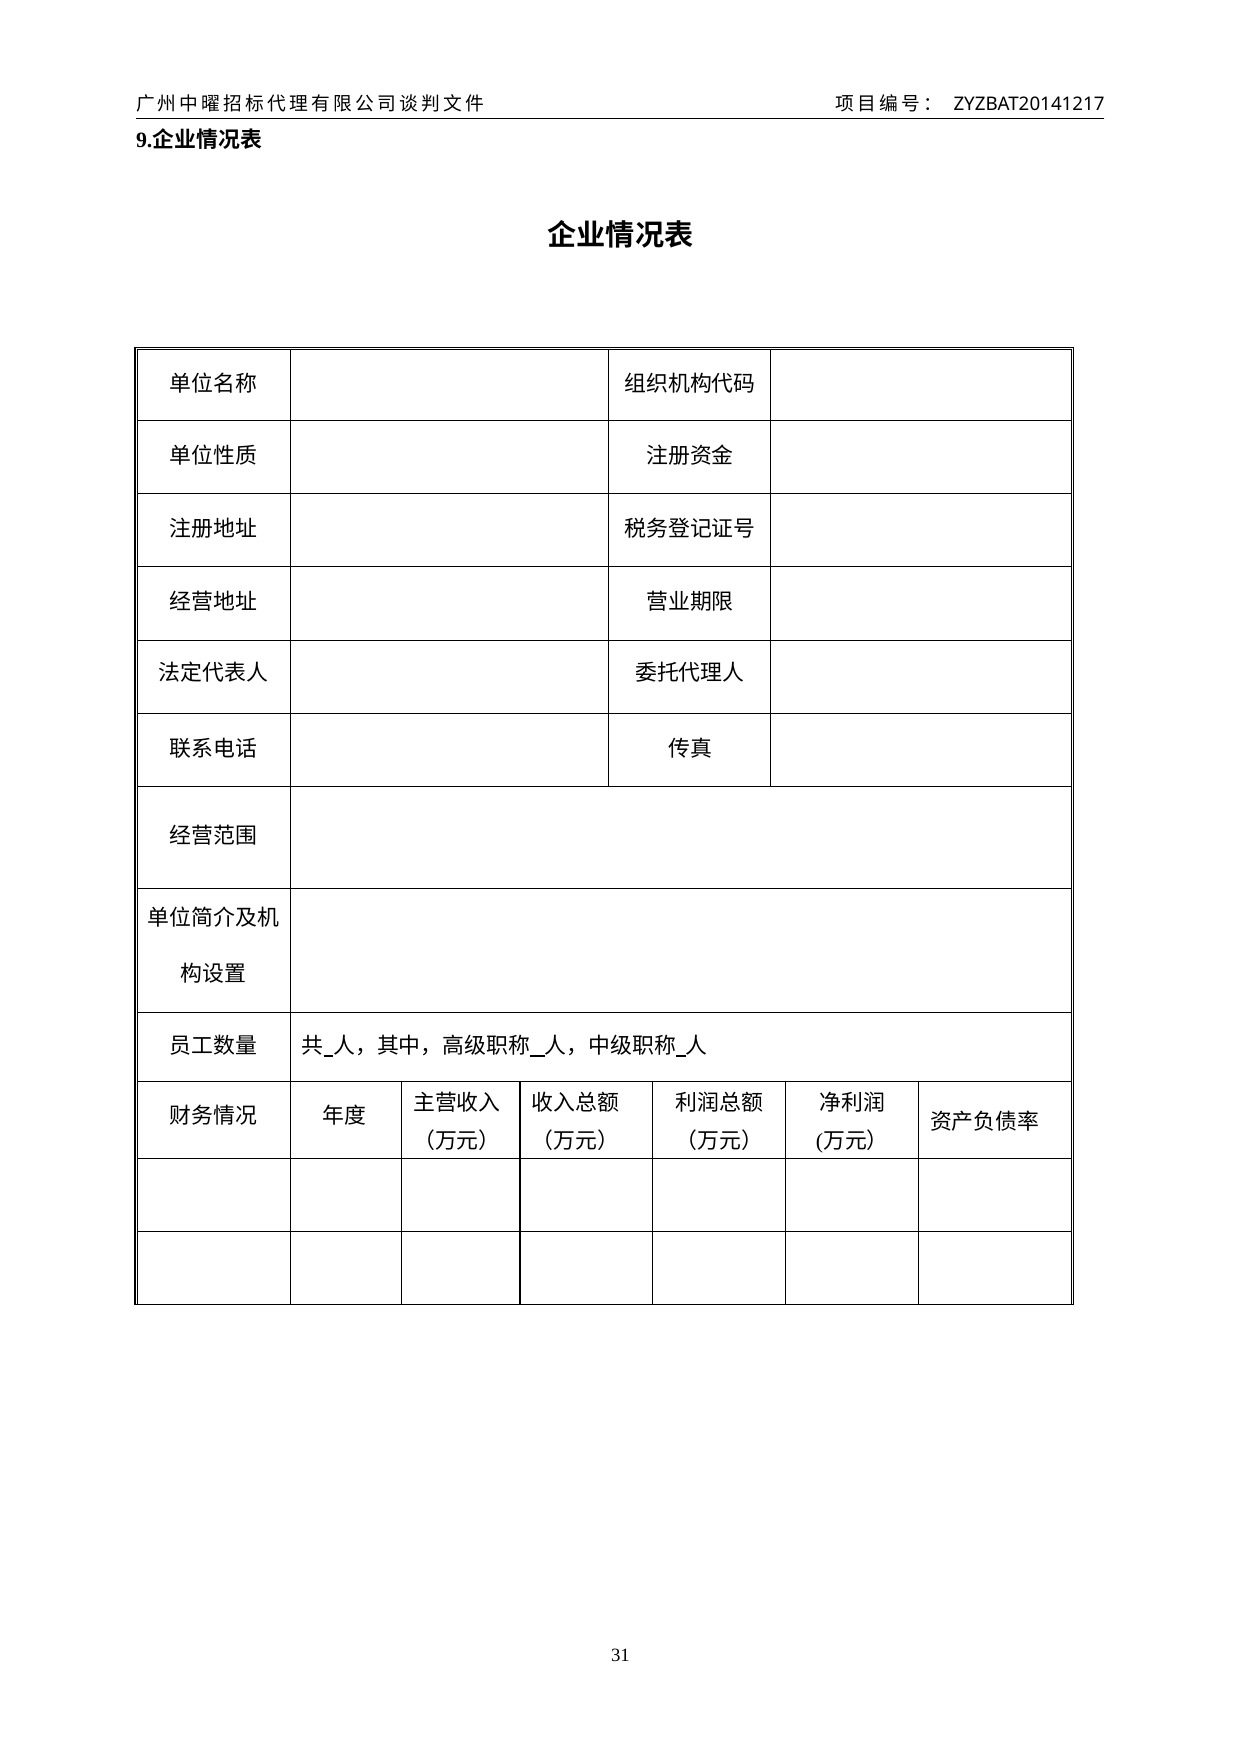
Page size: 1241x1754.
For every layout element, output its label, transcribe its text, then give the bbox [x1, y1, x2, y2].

table_cell 税务登记证号 [609, 494, 770, 566]
table_cell 单位简介及机构设置 [138, 889, 290, 1012]
table_cell 法定代表人 [138, 641, 290, 713]
table_cell [402, 1232, 519, 1304]
table_cell [291, 421, 608, 493]
table_cell 利润总额 （万元） [653, 1082, 785, 1158]
table_cell [771, 421, 1071, 493]
table_cell [771, 494, 1071, 566]
table_header [291, 350, 608, 420]
table_cell [291, 889, 1071, 1012]
table_cell 财务情况 [138, 1082, 290, 1158]
table_cell [771, 714, 1071, 786]
table_cell 经营范围 [138, 787, 290, 887]
table_cell [653, 1232, 785, 1304]
table_header 单位名称 [138, 350, 290, 420]
table_cell [402, 1159, 519, 1231]
table_cell [138, 1232, 290, 1304]
table_cell [291, 494, 608, 566]
table_cell 经营地址 [138, 567, 290, 639]
table_cell [521, 1232, 652, 1304]
table_cell [786, 1159, 918, 1231]
text 9.企业情况表 [136, 119, 1104, 157]
table_cell [291, 787, 1071, 887]
table_cell [291, 641, 608, 713]
table_header [771, 350, 1071, 420]
table_cell [653, 1159, 785, 1231]
table_cell [521, 1159, 652, 1231]
table_cell [291, 567, 608, 639]
table_cell [919, 1232, 1071, 1304]
table_cell [771, 567, 1071, 639]
table_cell 单位性质 [138, 421, 290, 493]
table_cell 注册地址 [138, 494, 290, 566]
table_header 组织机构代码 [609, 350, 770, 420]
table_cell [138, 1159, 290, 1231]
table_cell 主营收入 （万元） [402, 1082, 519, 1158]
table_cell 委托代理人 [609, 641, 770, 713]
table_cell 共 人，其中，高级职称 人，中级职称 人 [291, 1013, 1071, 1081]
table_cell 收入总额 （万元） [521, 1082, 652, 1158]
table_cell 联系电话 [138, 714, 290, 786]
table_cell 员工数量 [138, 1013, 290, 1081]
text 企业情况表 [136, 195, 1104, 271]
table_cell 传真 [609, 714, 770, 786]
table_cell 注册资金 [609, 421, 770, 493]
table_cell [771, 641, 1071, 713]
table_cell [291, 1232, 401, 1304]
table_cell 营业期限 [609, 567, 770, 639]
table_cell [786, 1232, 918, 1304]
table_cell 净利润 (万元） [786, 1082, 918, 1158]
table_cell [291, 714, 608, 786]
table_cell 资产负债率 [919, 1082, 1071, 1158]
table_cell [919, 1159, 1071, 1231]
table_cell [291, 1159, 401, 1231]
table_cell 年度 [291, 1082, 401, 1158]
